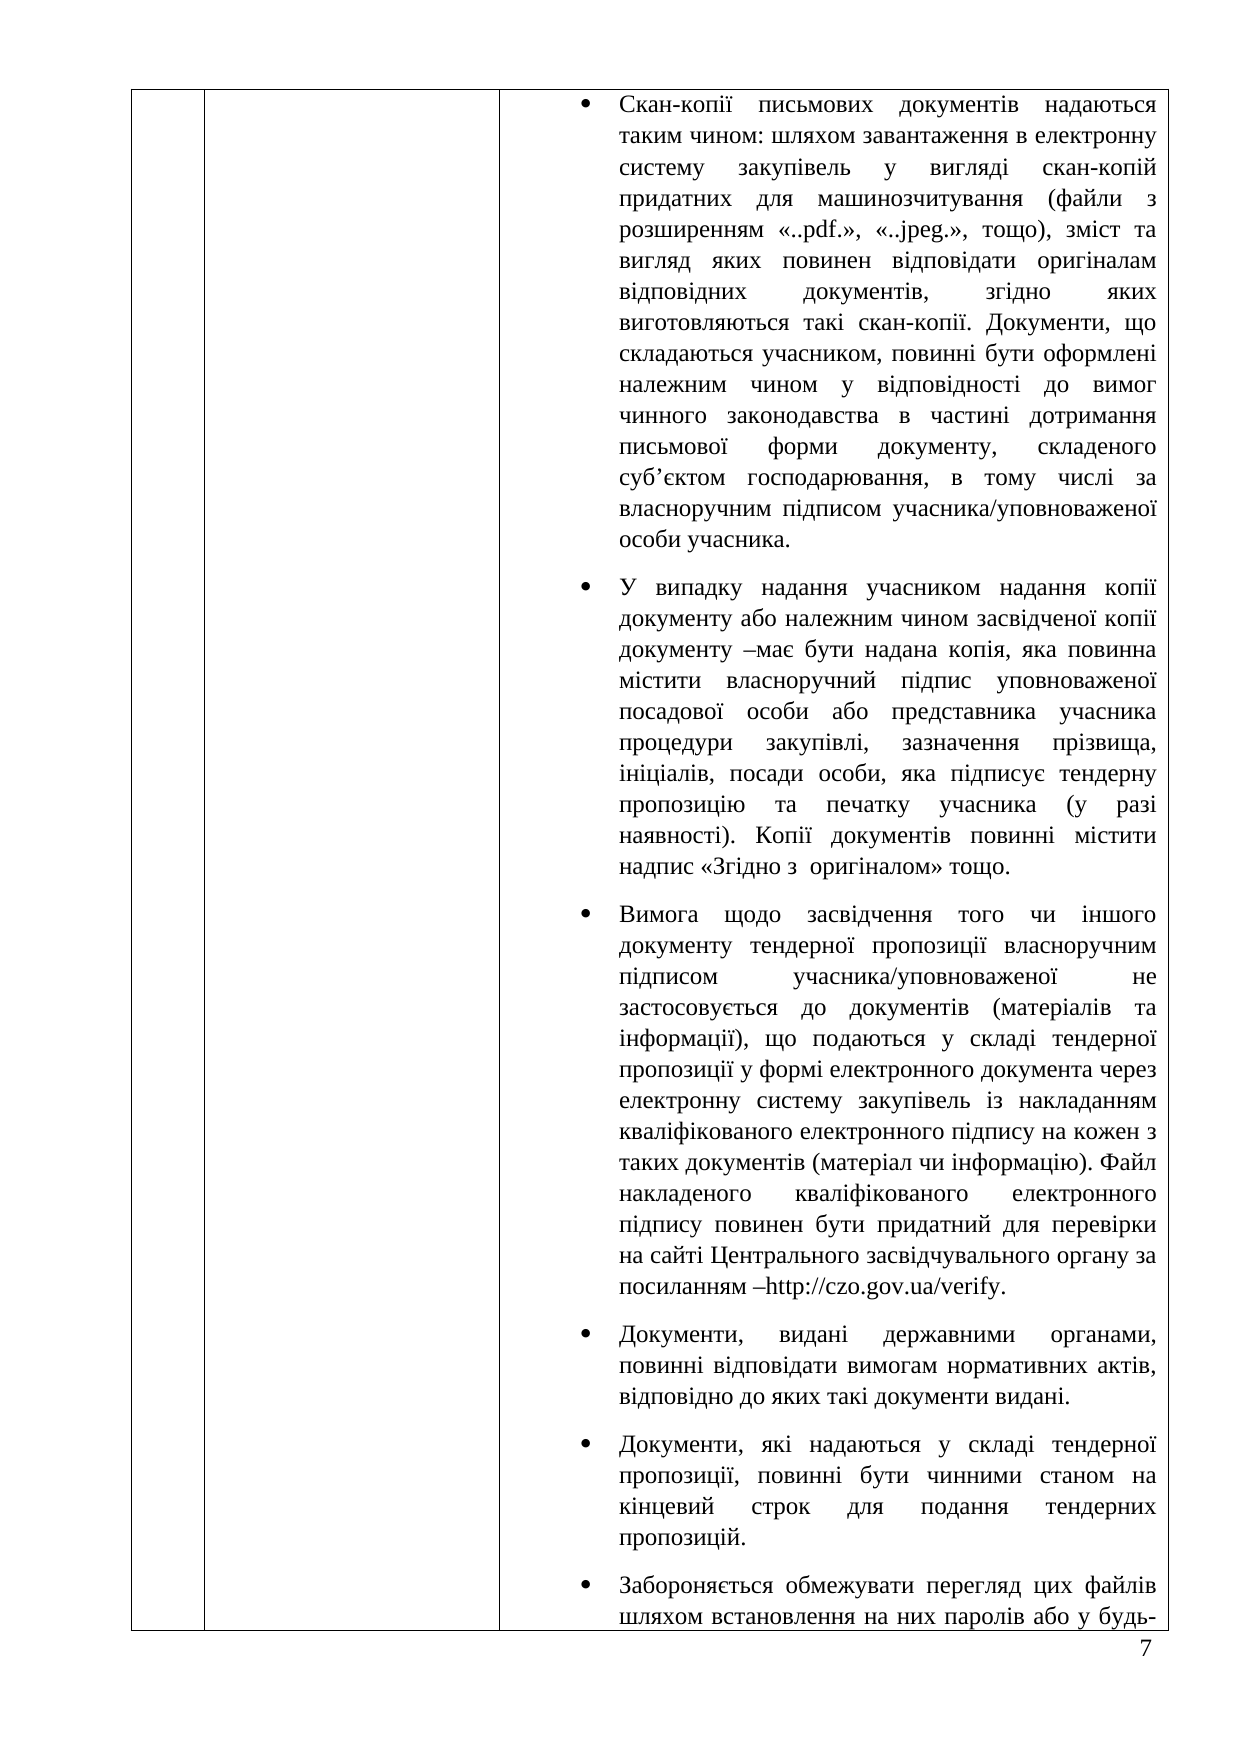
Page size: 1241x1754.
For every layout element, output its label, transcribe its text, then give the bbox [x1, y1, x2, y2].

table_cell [205, 90, 499, 1629]
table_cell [500, 90, 1168, 1629]
table_cell 1 [132, 90, 204, 1629]
